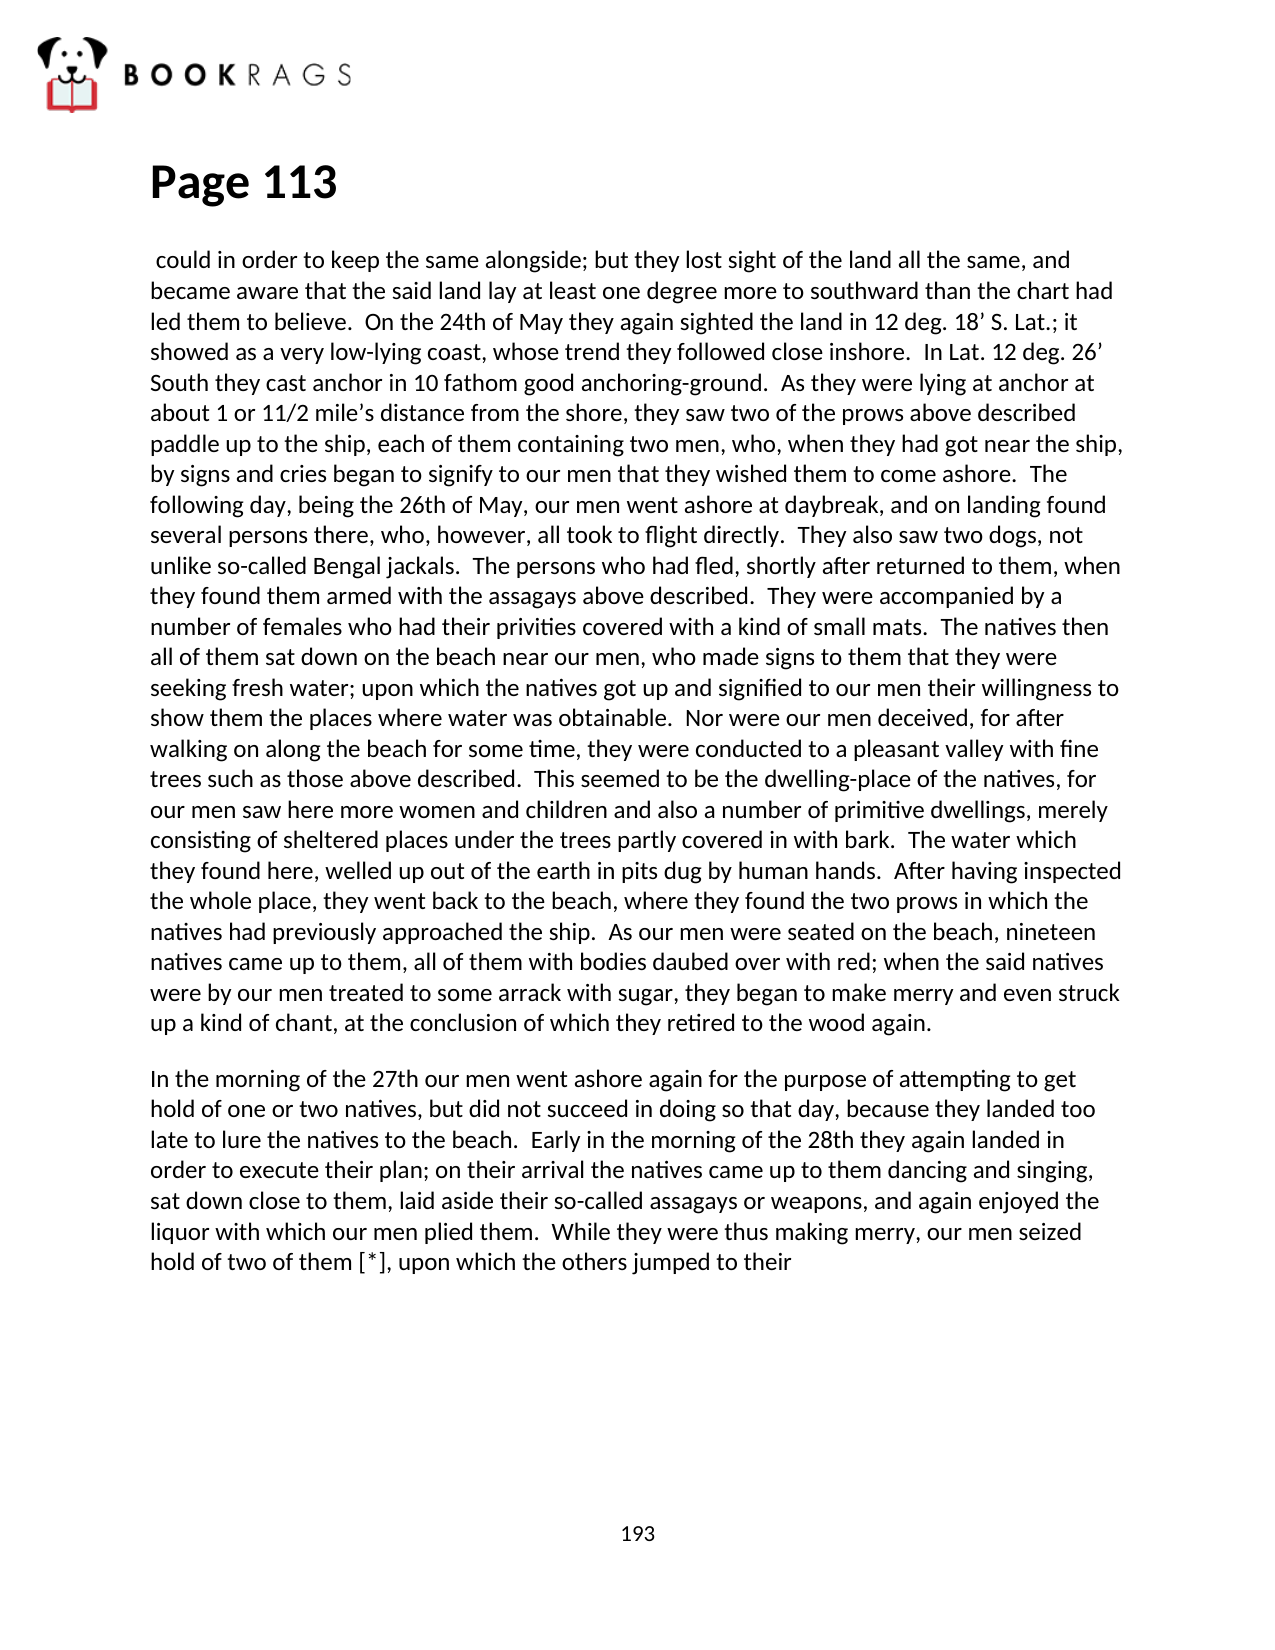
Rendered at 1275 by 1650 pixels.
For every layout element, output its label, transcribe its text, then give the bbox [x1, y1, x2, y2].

text Page 113 [150, 150, 1125, 211]
picture [37, 37, 351, 113]
text could in order to keep the same alongside; but they lost sight of the land all the same, and became aware that the said land lay at least one degree more to southward than the chart had led them to believe. On the 24th of May they again sighted the land in 12 deg. 18’ S. Lat.; it showed as a very low-lying coast, whose trend they followed close inshore. In Lat. 12 deg. 26’ South they cast anchor in 10 fathom good anchoring-ground. As they were lying at anchor at about 1 or 11/2 mile’s distance from the shore, they saw two of the prows above described paddle up to the ship, each of them containing two men, who, when they had got near the ship, by signs and cries began to signify to our men that they wished them to come ashore. The following day, being the 26th of May, our men went ashore at daybreak, and on landing found several persons there, who, however, all took to flight directly. They also saw two dogs, not unlike so-called Bengal jackals. The persons who had fled, shortly after returned to them, when they found them armed with the assagays above described. They were accompanied by a number of females who had their privities covered with a kind of small mats. The natives then all of them sat down on the beach near our men, who made signs to them that they were seeking fresh water; upon which the natives got up and signified to our men their willingness to show them the places where water was obtainable. Nor were our men deceived, for after walking on along the beach for some time, they were conducted to a pleasant valley with fine trees such as those above described. This seemed to be the dwelling-place of the natives, for our men saw here more women and children and also a number of primitive dwellings, merely consisting of sheltered places under the trees partly covered in with bark. The water which they found here, welled up out of the earth in pits dug by human hands. After having inspected the whole place, they went back to the beach, where they found the two prows in which the natives had previously approached the ship. As our men were seated on the beach, nineteen natives came up to them, all of them with bodies daubed over with red; when the said natives were by our men treated to some arrack with sugar, they began to make merry and even struck up a kind of chant, at the conclusion of which they retired to the wood again. [150, 244, 1125, 1038]
text In the morning of the 27th our men went ashore again for the purpose of attempting to get hold of one or two natives, but did not succeed in doing so that day, because they landed too late to lure the natives to the beach. Early in the morning of the 28th they again landed in order to execute their plan; on their arrival the natives came up to them dancing and singing, sat down close to them, laid aside their so-called assagays or weapons, and again enjoyed the liquor with which our men plied them. While they were thus making merry, our men seized hold of two of them [*], upon which the others jumped to their [150, 1063, 1125, 1277]
